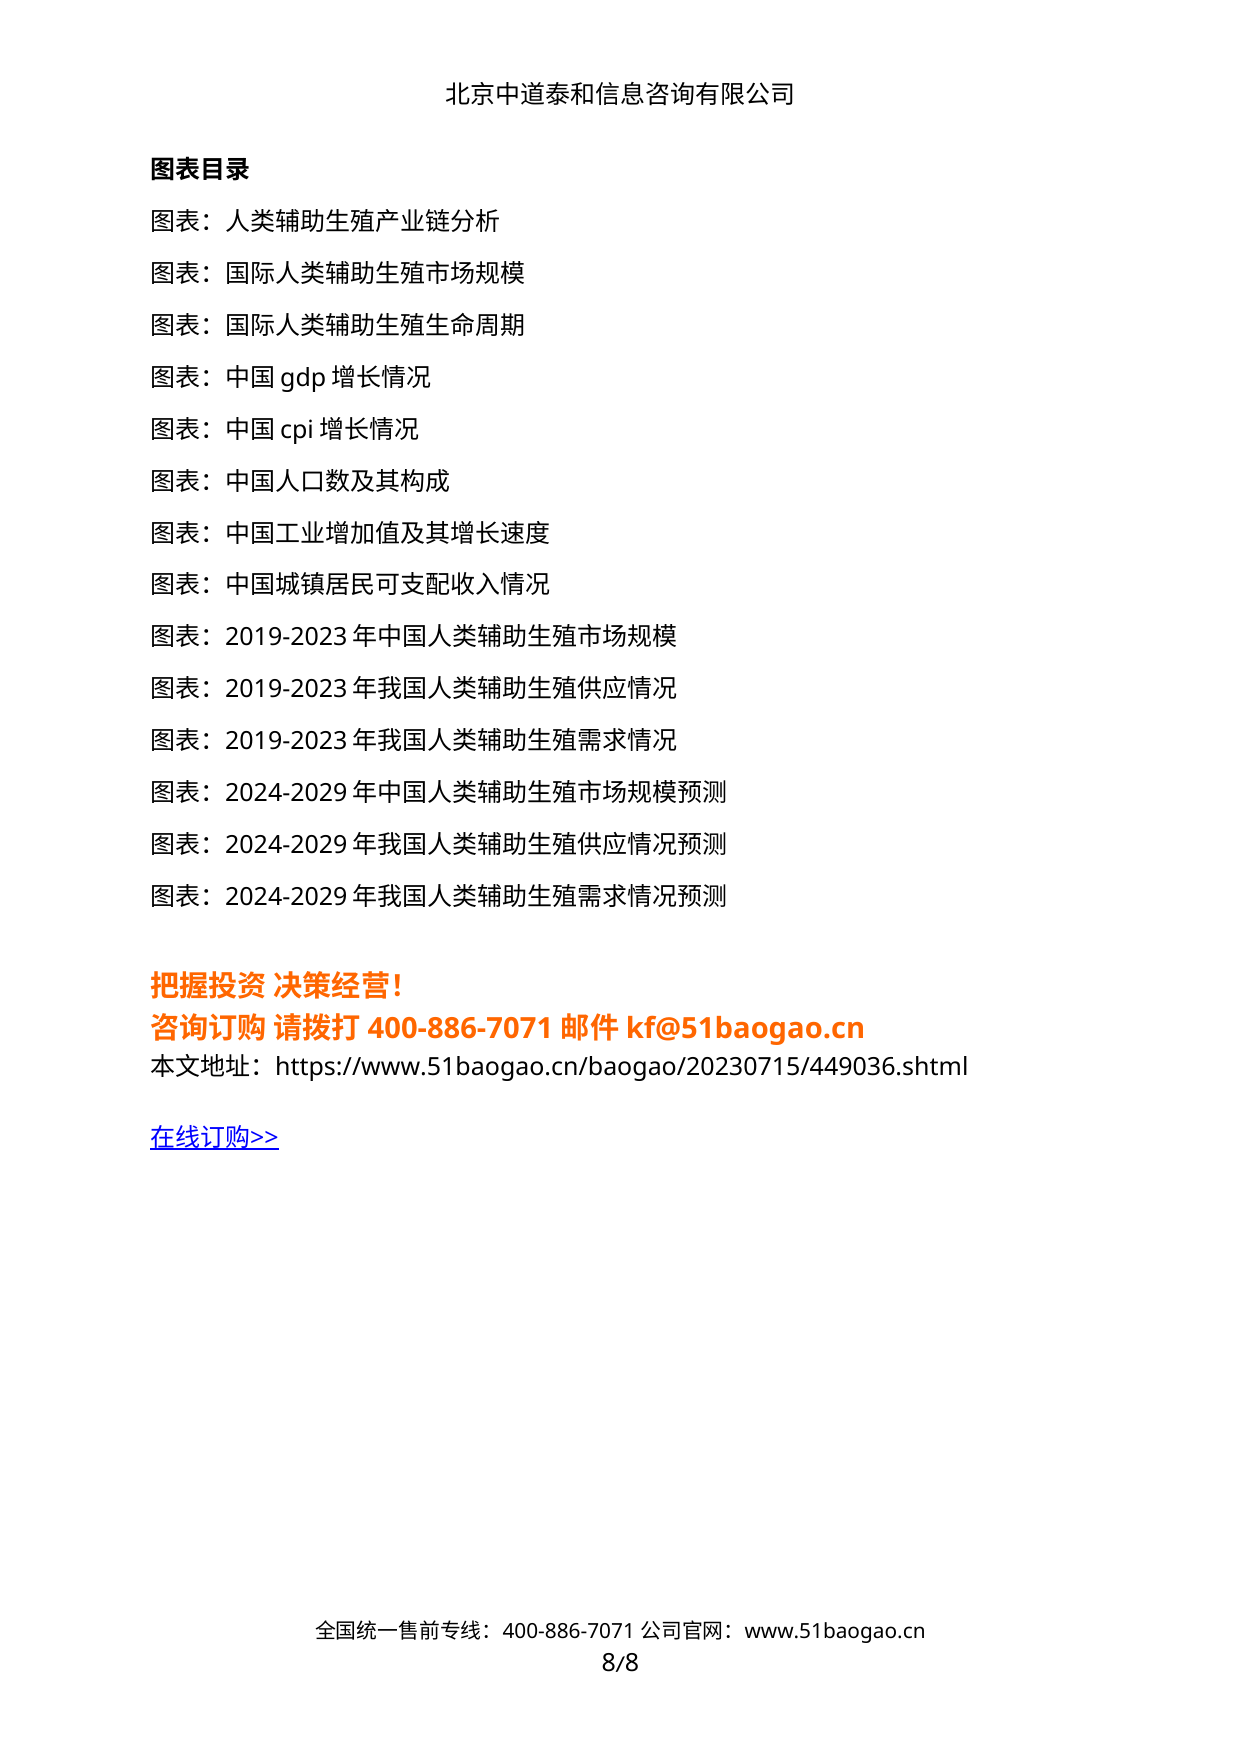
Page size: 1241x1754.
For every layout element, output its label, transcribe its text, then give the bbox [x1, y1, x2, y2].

text 图表：中国gdp增长情况 [150, 357, 1090, 394]
text 图表：中国工业增加值及其增长速度 [150, 513, 1090, 549]
text 图表：中国cpi增长情况 [150, 409, 1090, 446]
text 把握投资 决策经营！咨询订购 请拨打 400-886-7071 邮件 kf@51baogao.cn本文地址：https://www.51baogao.cn/baogao/20230715/449036.shtml [150, 928, 1090, 1083]
text 图表：人类辅助生殖产业链分析 [150, 202, 1090, 238]
text 图表：2019-2023年我国人类辅助生殖需求情况 [150, 721, 1090, 757]
text 图表：2019-2023年我国人类辅助生殖供应情况 [150, 669, 1090, 705]
text 图表：国际人类辅助生殖市场规模 [150, 254, 1090, 290]
text 在线订购>> [150, 1083, 1090, 1153]
text 图表目录 [150, 150, 1090, 186]
text 图表：国际人类辅助生殖生命周期 [150, 306, 1090, 342]
text 图表：2024-2029年中国人类辅助生殖市场规模预测 [150, 772, 1090, 809]
text 图表：2024-2029年我国人类辅助生殖需求情况预测 [150, 876, 1090, 912]
text 图表：中国人口数及其构成 [150, 461, 1090, 497]
text 图表：2019-2023年中国人类辅助生殖市场规模 [150, 617, 1090, 653]
text 图表：2024-2029年我国人类辅助生殖供应情况预测 [150, 824, 1090, 861]
text 图表：中国城镇居民可支配收入情况 [150, 565, 1090, 601]
